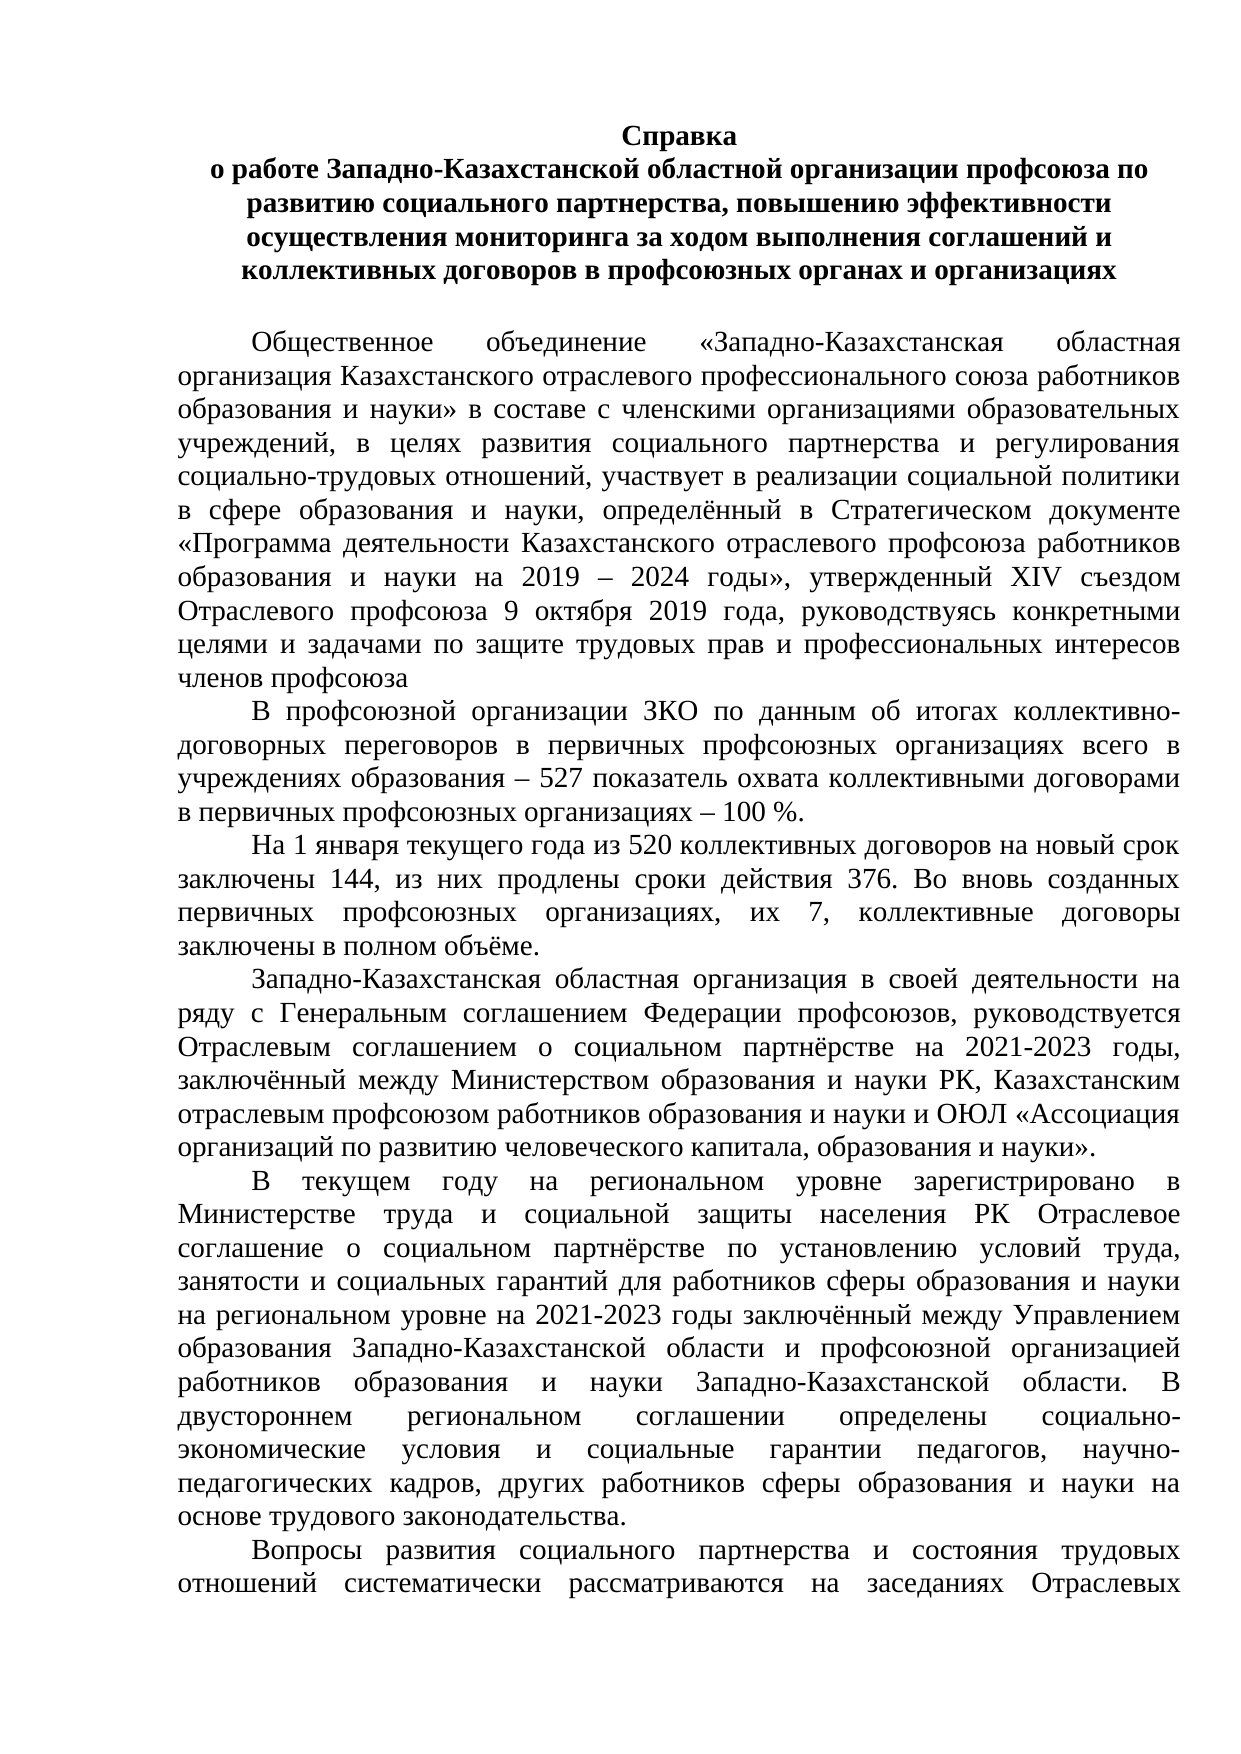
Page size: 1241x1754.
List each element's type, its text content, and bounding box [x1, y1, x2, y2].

text В профсоюзной организации ЗКО по данным об итогах коллективно-договорных переговоров в первичных профсоюзных организациях всего в учреждениях образования – 527 показатель охвата коллективными договорами в первичных профсоюзных организациях – 100 %. [177, 693, 1181, 827]
text В текущем году на региональном уровне зарегистрировано в Министерстве труда и социальной защиты населения РК Отраслевое соглашение о социальном партнёрстве по установлению условий труда, занятости и социальных гарантий для работников сферы образования и науки на региональном уровне на 2021-2023 годы заключённый между Управлением образования Западно-Казахстанской области и профсоюзной организацией работников образования и науки Западно-Казахстанской области. В двустороннем региональном соглашении определены социально-экономические условия и социальные гарантии педагогов, научно-педагогических кадров, других работников сферы образования и науки на основе трудового законодательства. [177, 1163, 1181, 1532]
text Общественное объединение «Западно-Казахстанская областная организация Казахстанского отраслевого профессионального союза работников образования и науки» в составе с членскими организациями образовательных учреждений, в целях развития социального партнерства и регулирования социально-трудовых отношений, участвует в реализации социальной политики в сфере образования и науки, определённый в Стратегическом документе «Программа деятельности Казахстанского отраслевого профсоюза работников образования и науки на 2019 – 2024 годы», утвержденный XIV съездом Отраслевого профсоюза 9 октября 2019 года, руководствуясь конкретными целями и задачами по защите трудовых прав и профессиональных интересов членов профсоюза [177, 324, 1181, 693]
text о работе Западно-Казахстанской областной организации профсоюза по развитию социального партнерства, повышению эффективности осуществления мониторинга за ходом выполнения соглашений и коллективных договоров в профсоюзных органах и организациях [177, 152, 1181, 286]
text На 1 января текущего года из 520 коллективных договоров на новый срок заключены 144, из них продлены сроки действия 376. Во вновь созданных первичных профсоюзных организациях, их 7, коллективные договоры заключены в полном объёме. [177, 827, 1181, 962]
text Справка [177, 118, 1181, 152]
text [177, 1532, 1181, 1599]
text Западно-Казахстанская областная организация в своей деятельности на ряду с Генеральным соглашением Федерации профсоюзов, руководствуется Отраслевым соглашением о социальном партнёрстве на 2021-2023 годы, заключённый между Министерством образования и науки РК, Казахстанским отраслевым профсоюзом работников образования и науки и ОЮЛ «Ассоциация организаций по развитию человеческого капитала, образования и науки». [177, 962, 1181, 1163]
